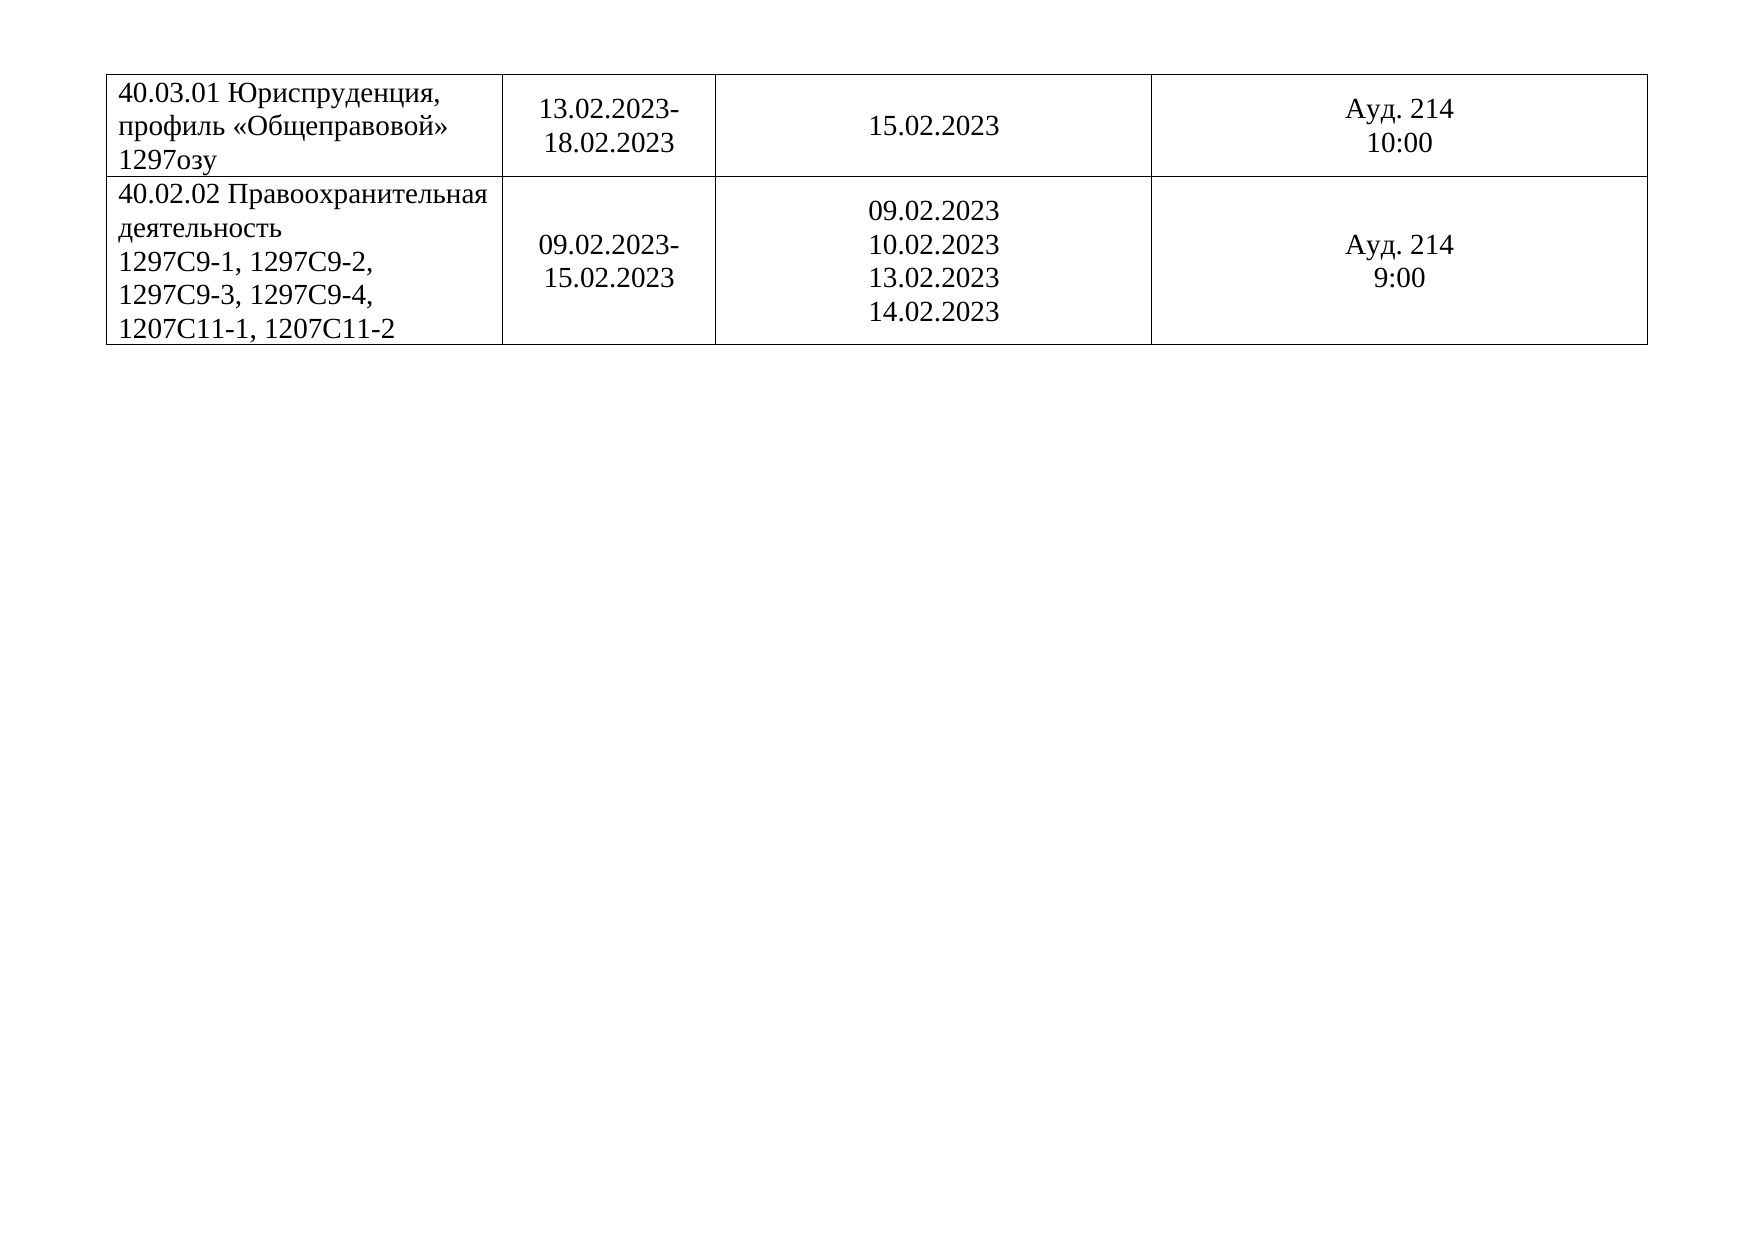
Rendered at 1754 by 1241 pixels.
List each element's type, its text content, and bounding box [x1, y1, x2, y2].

table_cell 40.02.02 Правоохранительная деятельность 1297С9-1, 1297С9-2, 1297С9-3, 1297С9-4, 1207С11-1, 1207С11-2 [107, 177, 502, 344]
table_cell 09.02.2023 10.02.2023 13.02.2023 14.02.2023 [716, 177, 1151, 344]
table_cell Ауд. 214 10:00 [1152, 75, 1647, 176]
table_cell 15.02.2023 [716, 75, 1151, 176]
table_cell 40.03.01 Юриспруденция, профиль «Общеправовой» 1297озу [107, 75, 502, 176]
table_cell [503, 75, 715, 176]
table_cell Ауд. 214 9:00 [1152, 177, 1647, 344]
table_cell 09.02.2023-15.02.2023 [503, 177, 715, 344]
